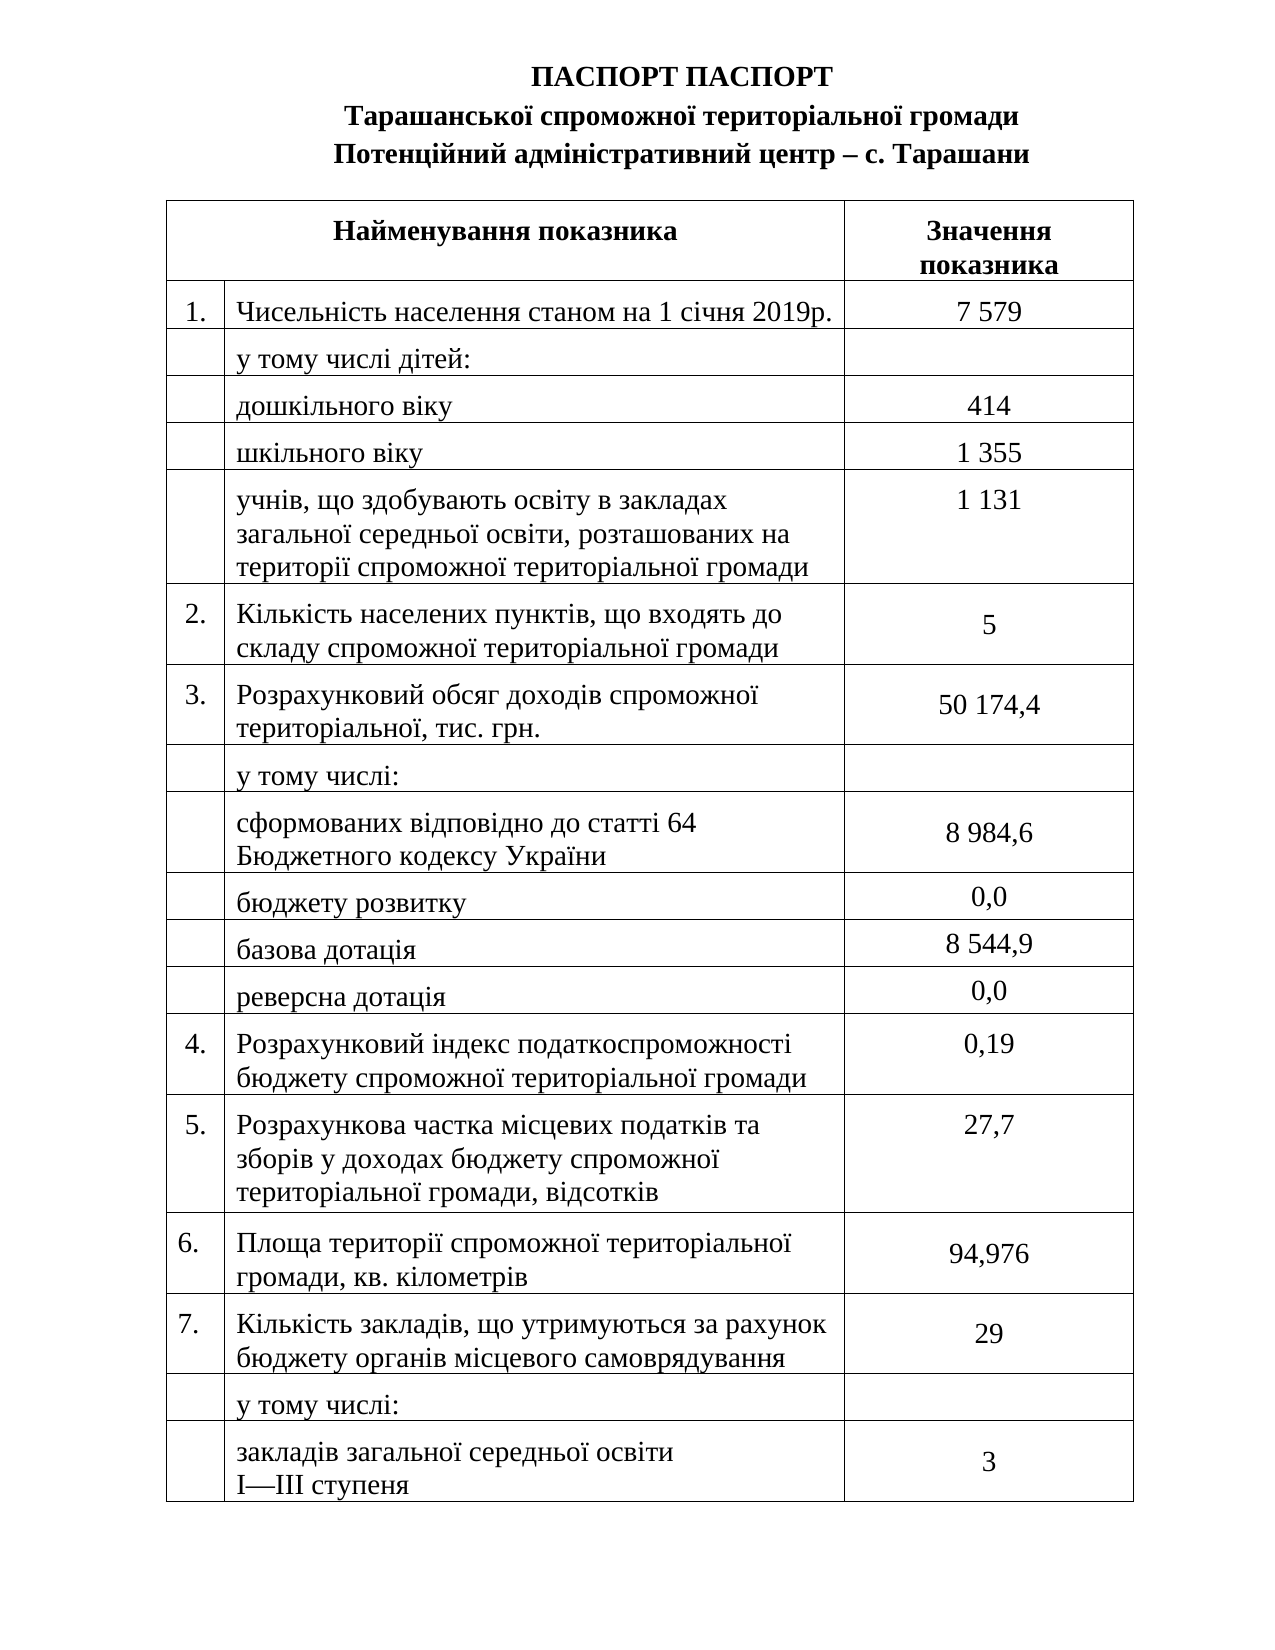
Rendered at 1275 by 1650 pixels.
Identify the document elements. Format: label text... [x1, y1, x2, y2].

table_cell учнів, що здобувають освіту в закладах загальної середньої освіти, розташованих на території спроможної територіальної громади [225, 470, 844, 583]
table_cell 6. [167, 1213, 224, 1293]
table_cell шкільного віку [225, 423, 844, 469]
table_cell [845, 1374, 1133, 1420]
table_cell 2. [167, 584, 224, 663]
table_cell 0,19 [845, 1014, 1133, 1094]
table_cell [167, 745, 224, 791]
table_header Значення показника [845, 201, 1133, 280]
table_cell [167, 329, 224, 374]
text Тарашанської спроможної територіальної громади [177, 98, 1186, 131]
table_cell 3. [167, 665, 224, 744]
table_cell [167, 423, 224, 469]
table_cell 7. [167, 1294, 224, 1373]
table_cell сформованих відповідно до статті 64 Бюджетного кодексу України [225, 792, 844, 872]
table_cell дошкільного віку [225, 376, 844, 422]
table_cell реверсна дотація [225, 967, 844, 1013]
table_cell 7 579 [845, 281, 1133, 327]
table_cell [845, 745, 1133, 791]
table_cell Чисельність населення станом на 1 січня 2019р. [225, 281, 844, 327]
table_cell 94,976 [845, 1213, 1133, 1293]
table_cell 1. [167, 281, 224, 327]
table_cell 5. [167, 1095, 224, 1212]
table_cell базова дотація [225, 920, 844, 966]
table_cell [167, 873, 224, 919]
table_cell 0,0 [845, 967, 1133, 1013]
table_cell [167, 376, 224, 422]
table_cell Кількість закладів, що утримуються за рахунок бюджету органів місцевого самоврядування [225, 1294, 844, 1373]
table_cell [167, 967, 224, 1013]
table_cell 5 [845, 584, 1133, 663]
table_cell 4. [167, 1014, 224, 1094]
table_cell у тому числі: [225, 1374, 844, 1420]
table_cell 0,0 [845, 873, 1133, 919]
text Потенційний адміністративний центр – с. Тарашани [177, 136, 1186, 170]
table_cell Кількість населених пунктів, що входять до складу спроможної територіальної громади [225, 584, 844, 663]
table_cell Розрахунковий обсяг доходів спроможної територіальної, тис. грн. [225, 665, 844, 744]
table_cell [167, 920, 224, 966]
table_cell [167, 792, 224, 872]
table_cell [167, 1421, 224, 1501]
table_cell Площа території спроможної територіальної громади, кв. кілометрів [225, 1213, 844, 1293]
table_header Найменування показника [167, 201, 844, 280]
table_cell 27,7 [845, 1095, 1133, 1212]
table_cell 414 [845, 376, 1133, 422]
table_cell 8 544,9 [845, 920, 1133, 966]
table_cell закладів загальної середньої освіти I—III ступеня [225, 1421, 844, 1501]
table_cell [845, 329, 1133, 374]
table_cell Розрахункова частка місцевих податків та зборів у доходах бюджету спроможної територіальної громади, відсотків [225, 1095, 844, 1212]
table_cell 1 131 [845, 470, 1133, 583]
table_cell бюджету розвитку [225, 873, 844, 919]
table_cell Розрахунковий індекс податкоспроможності бюджету спроможної територіальної громади [225, 1014, 844, 1094]
table_cell 29 [845, 1294, 1133, 1373]
text ПАСПОРТ ПАСПОРТ [177, 59, 1186, 93]
table_cell 50 174,4 [845, 665, 1133, 744]
table_cell [167, 1374, 224, 1420]
table_cell 3 [845, 1421, 1133, 1501]
table_cell 1 355 [845, 423, 1133, 469]
table_cell у тому числі: [225, 745, 844, 791]
table_cell [167, 470, 224, 583]
table_cell у тому числі дітей: [225, 329, 844, 374]
table_cell 8 984,6 [845, 792, 1133, 872]
